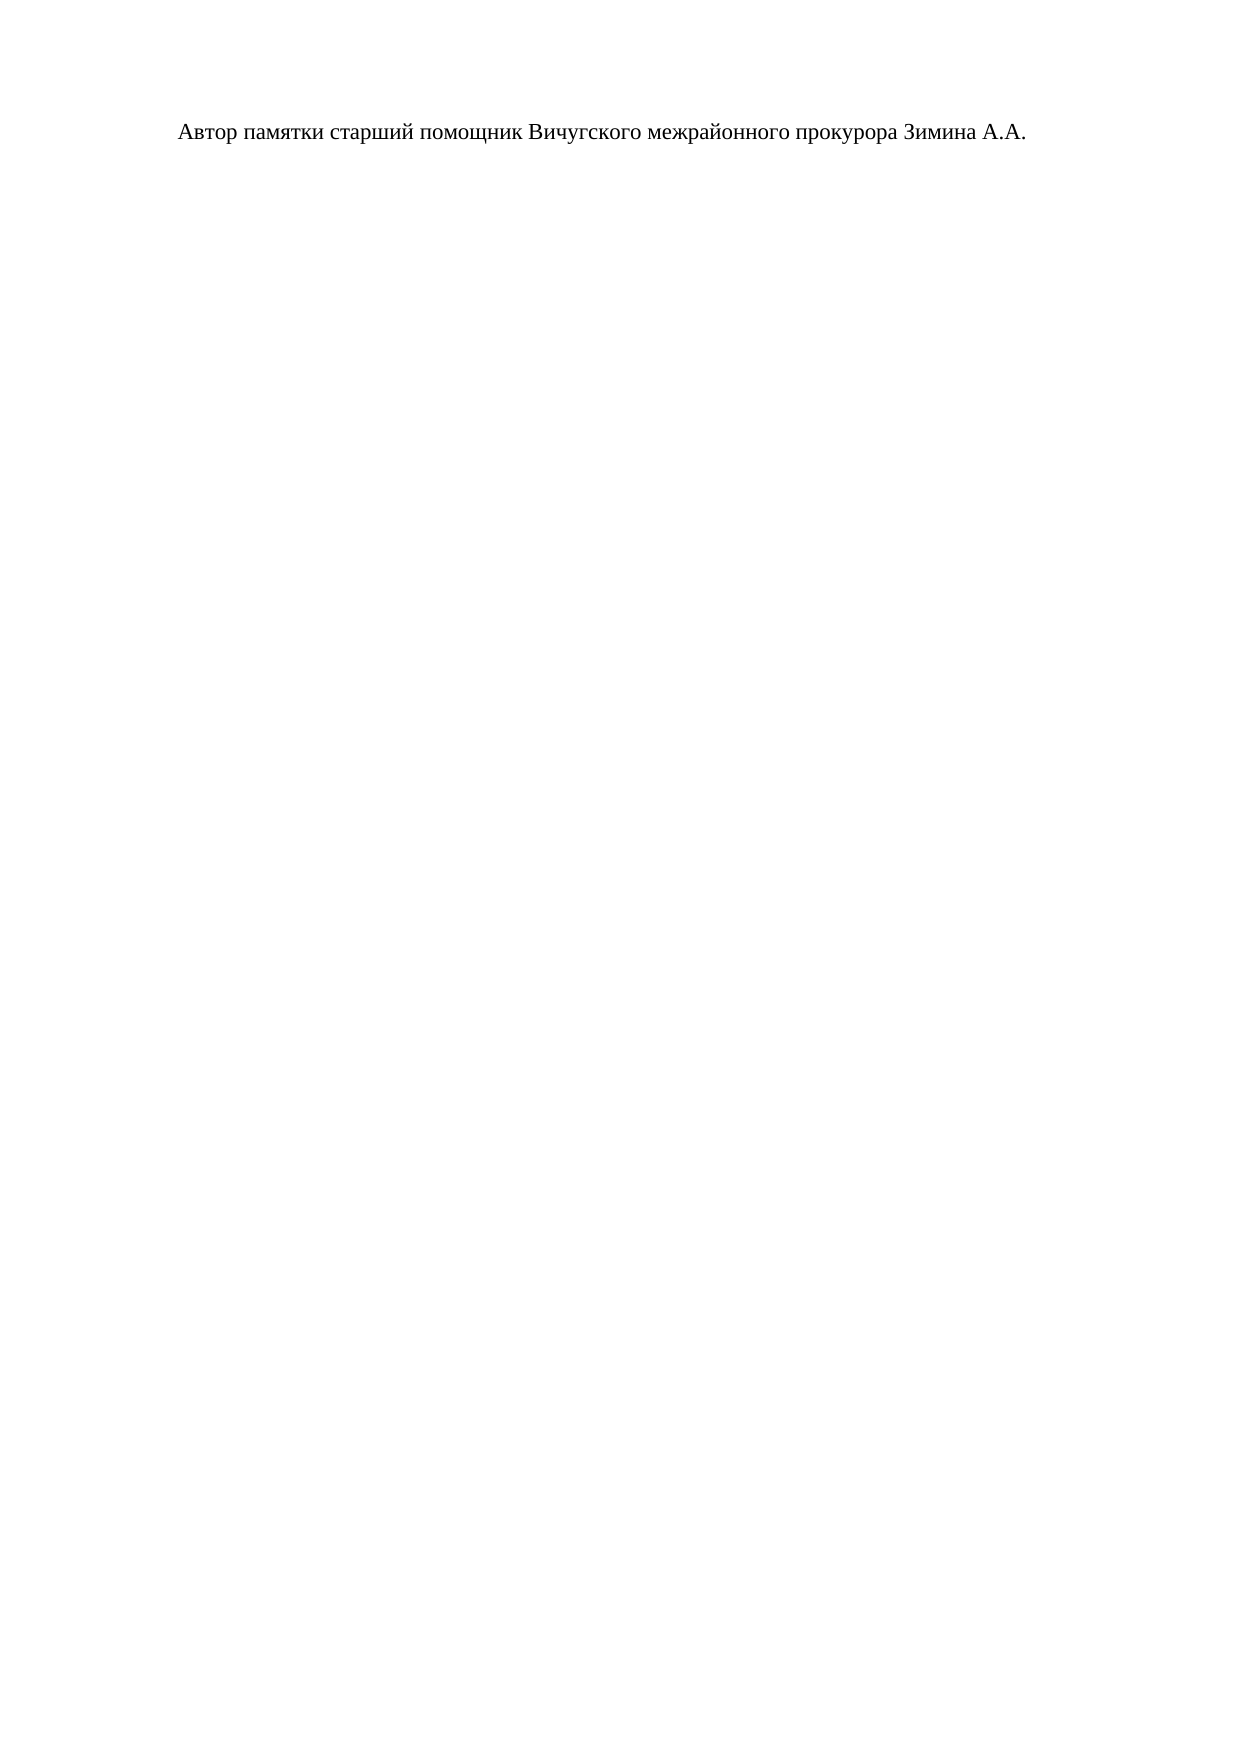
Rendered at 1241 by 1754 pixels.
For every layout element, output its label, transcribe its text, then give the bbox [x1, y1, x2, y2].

text Автор памятки старший помощник Вичугского межрайонного прокурора Зимина А.А. [177, 118, 1152, 144]
